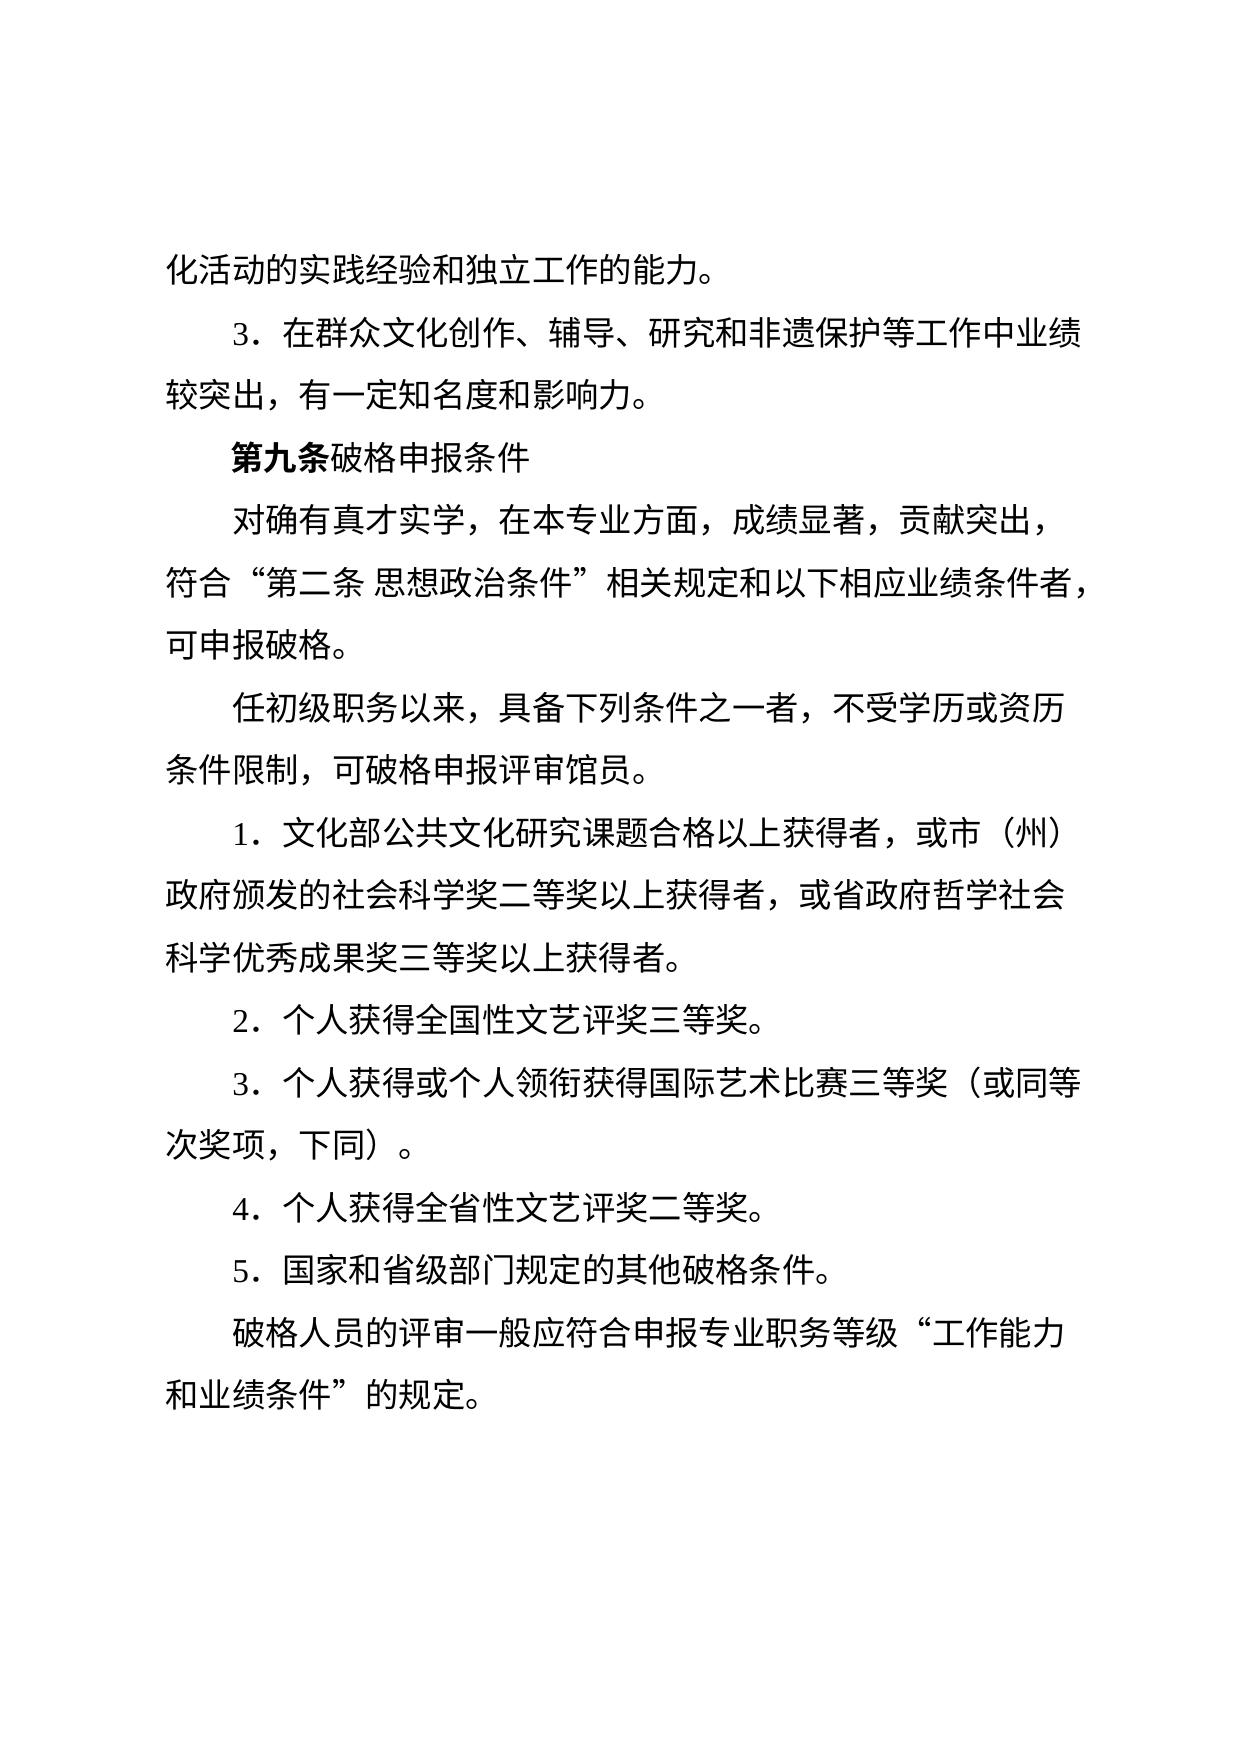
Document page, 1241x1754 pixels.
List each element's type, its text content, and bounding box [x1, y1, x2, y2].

text 任初级职务以来，具备下列条件之一者，不受学历或资历条件限制，可破格申报评审馆员。 [165, 670, 1087, 795]
text 破格人员的评审一般应符合申报专业职务等级“工作能力和业绩条件”的规定。 [165, 1295, 1087, 1420]
text 4．个人获得全省性文艺评奖二等奖。 [165, 1170, 1087, 1233]
text 3．个人获得或个人领衔获得国际艺术比赛三等奖（或同等次奖项，下同）。 [165, 1045, 1087, 1170]
text 2．个人获得全国性文艺评奖三等奖。 [165, 983, 1087, 1045]
text 5．国家和省级部门规定的其他破格条件。 [165, 1233, 1087, 1295]
text 1．文化部公共文化研究课题合格以上获得者，或市（州）政府颁发的社会科学奖二等奖以上获得者，或省政府哲学社会科学优秀成果奖三等奖以上获得者。 [165, 795, 1087, 983]
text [165, 233, 1087, 295]
text 第九条破格申报条件 [165, 420, 1087, 483]
text 对确有真才实学，在本专业方面，成绩显著，贡献突出，符合“第二条 思想政治条件”相关规定和以下相应业绩条件者，可申报破格。 [165, 483, 1087, 670]
text 3．在群众文化创作、辅导、研究和非遗保护等工作中业绩较突出，有一定知名度和影响力。 [165, 295, 1087, 420]
